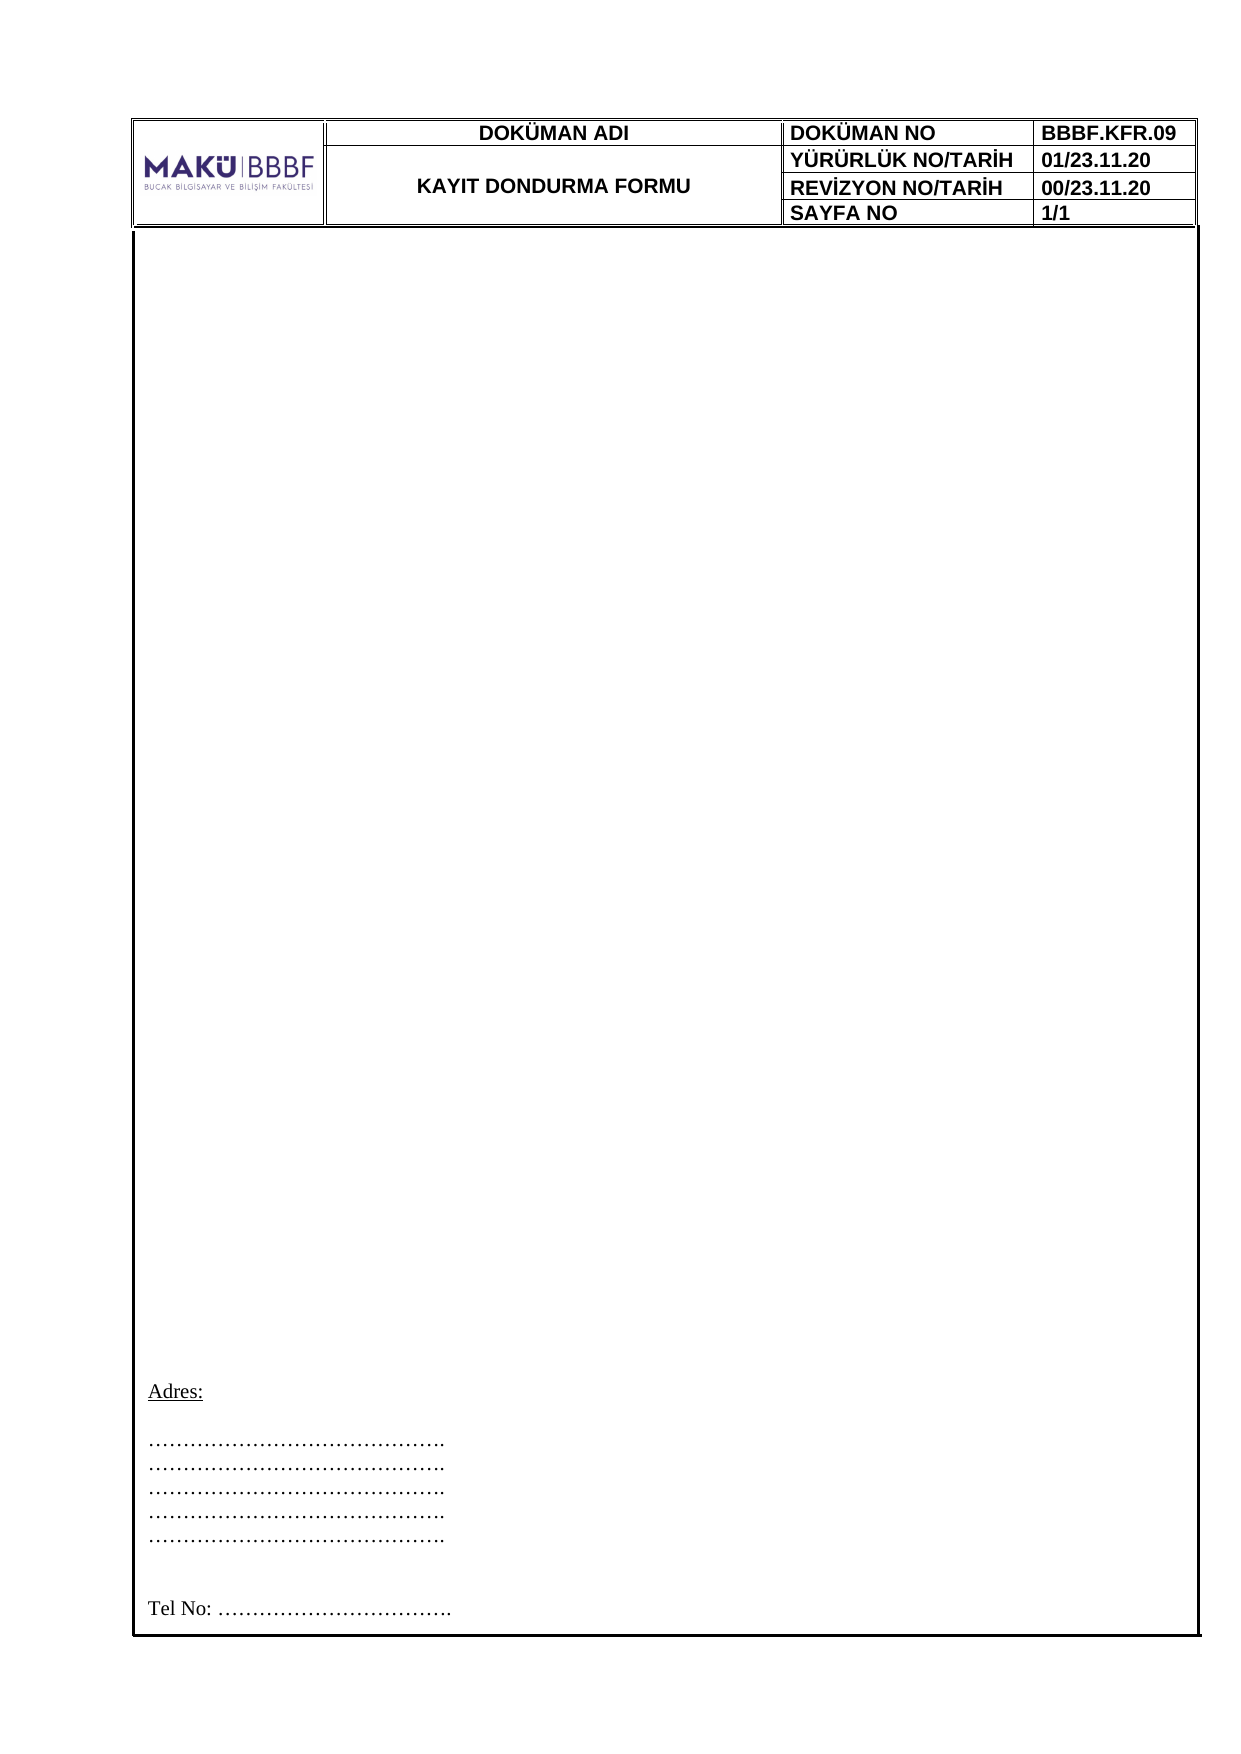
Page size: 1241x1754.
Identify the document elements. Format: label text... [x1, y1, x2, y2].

text ……………………………………. [148, 1499, 1181, 1523]
text ……………………………………. [148, 1427, 1181, 1451]
text ……………………………………. [148, 1475, 1181, 1499]
text ……………………………………. [148, 1451, 1181, 1475]
text Adres: [148, 1379, 1181, 1403]
text ……………………………………. [148, 1523, 1181, 1547]
text Tel No: ……………………………. [148, 1596, 1181, 1620]
picture [140, 150, 318, 196]
